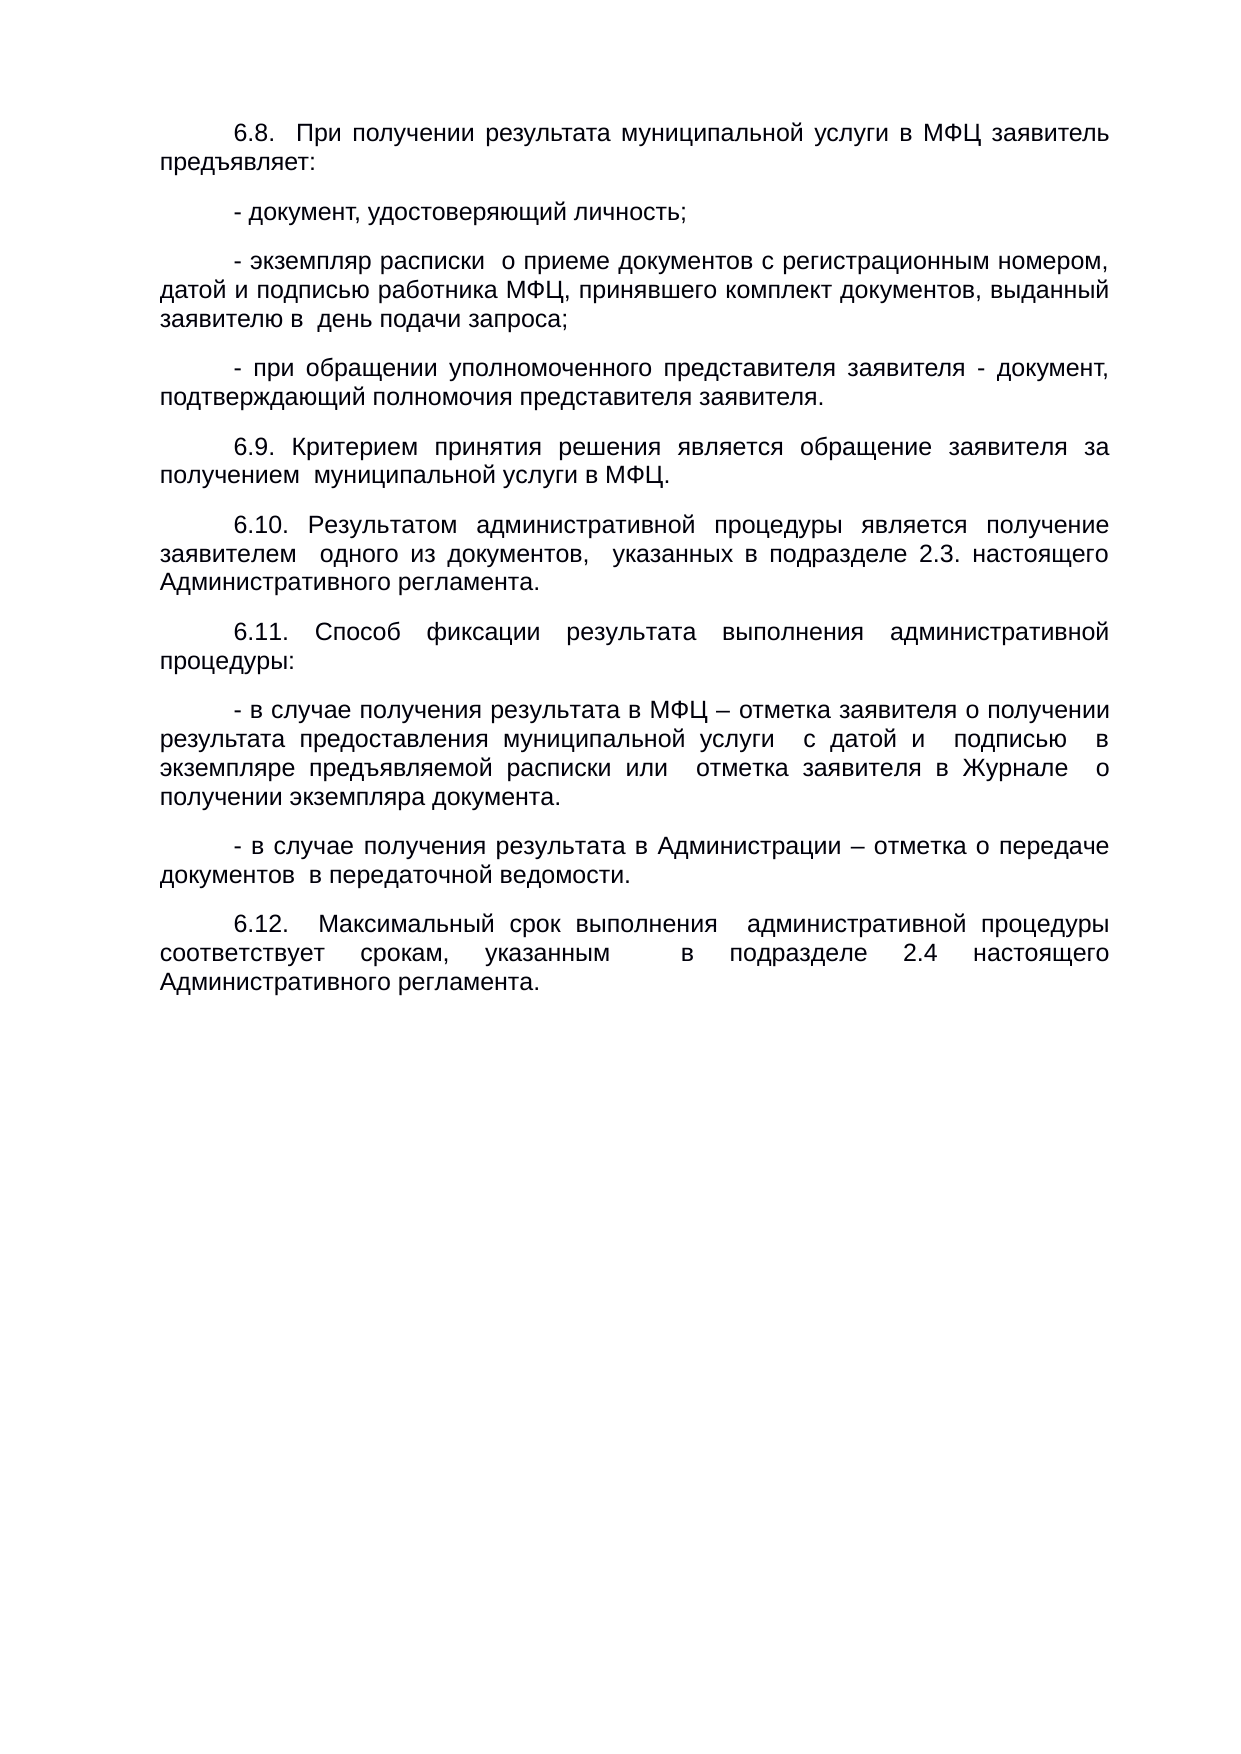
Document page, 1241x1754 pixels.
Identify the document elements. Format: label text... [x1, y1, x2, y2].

text 6.9. Критерием принятия решения является обращение заявителя за получением муниципальной услуги в МФЦ. [159, 431, 1110, 489]
text 6.11. Способ фиксации результата выполнения административной процедуры: [159, 617, 1110, 674]
text 6.10. Результатом административной процедуры является получение заявителем одного из документов, указанных в подразделе 2.3. настоящего Административного регламента. [159, 510, 1110, 596]
text 6.8. При получении результата муниципальной услуги в МФЦ заявитель предъявляет: [159, 118, 1110, 176]
text - в случае получения результата в МФЦ – отметка заявителя о получении результата предоставления муниципальной услуги с датой и подписью в экземпляре предъявляемой расписки или отметка заявителя в Журнале о получении экземпляра документа. [159, 695, 1110, 810]
text 6.12. Максимальный срок выполнения административной процедуры соответствует срокам, указанным в подразделе 2.4 настоящего Административного регламента. [159, 909, 1110, 996]
text - документ, удостоверяющий личность; [159, 196, 1110, 225]
text - в случае получения результата в Администрации – отметка о передаче документов в передаточной ведомости. [159, 831, 1110, 888]
text - экземпляр расписки о приеме документов с регистрационным номером, датой и подписью работника МФЦ, принявшего комплект документов, выданный заявителю в день подачи запроса; [159, 246, 1110, 332]
text - при обращении уполномоченного представителя заявителя - документ, подтверждающий полномочия представителя заявителя. [159, 353, 1110, 411]
